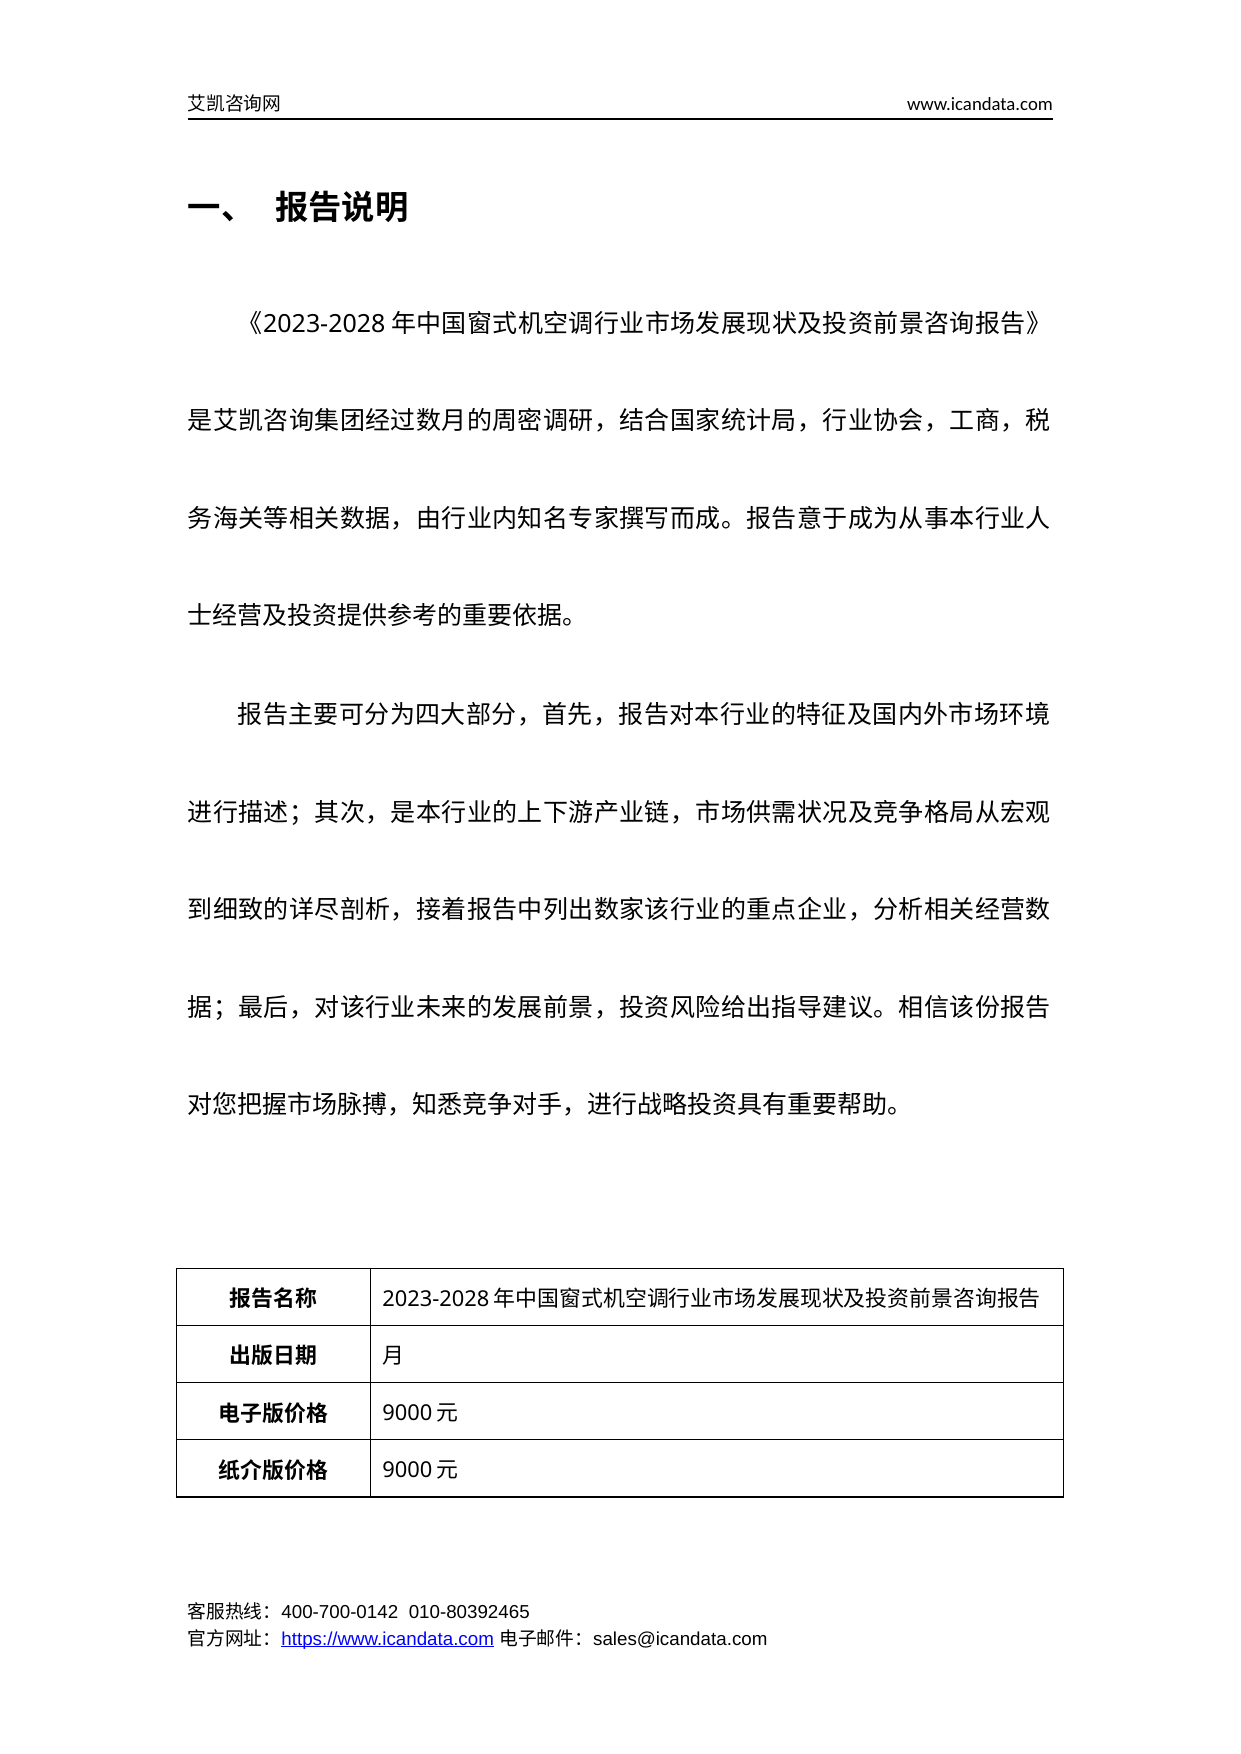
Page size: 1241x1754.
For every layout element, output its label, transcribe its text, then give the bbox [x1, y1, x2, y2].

table_cell 9000元 [371, 1383, 1063, 1439]
table_cell 电子版价格 [177, 1383, 370, 1439]
table_cell 9000元 [371, 1440, 1063, 1496]
table_cell 纸介版价格 [177, 1440, 370, 1496]
table_cell 月 [371, 1326, 1063, 1382]
table_header 报告名称 [177, 1269, 370, 1325]
table_cell 出版日期 [177, 1326, 370, 1382]
text 《2023-2028年中国窗式机空调行业市场发展现状及投资前景咨询报告》是艾凯咨询集团经过数月的周密调研，结合国家统计局，行业协会，工商，税务海关等相关数据，由行业内知名专家撰写而成。报告意于成为从事本行业人士经营及投资提供参考的重要依据。 [187, 289, 1053, 646]
table_header 2023-2028年中国窗式机空调行业市场发展现状及投资前景咨询报告 [371, 1269, 1063, 1325]
subtitle 报告说明 [187, 172, 1053, 237]
text 报告主要可分为四大部分，首先，报告对本行业的特征及国内外市场环境进行描述；其次，是本行业的上下游产业链，市场供需状况及竞争格局从宏观到细致的详尽剖析，接着报告中列出数家该行业的重点企业，分析相关经营数据；最后，对该行业未来的发展前景，投资风险给出指导建议。相信该份报告对您把握市场脉搏，知悉竞争对手，进行战略投资具有重要帮助。 [187, 681, 1053, 1136]
